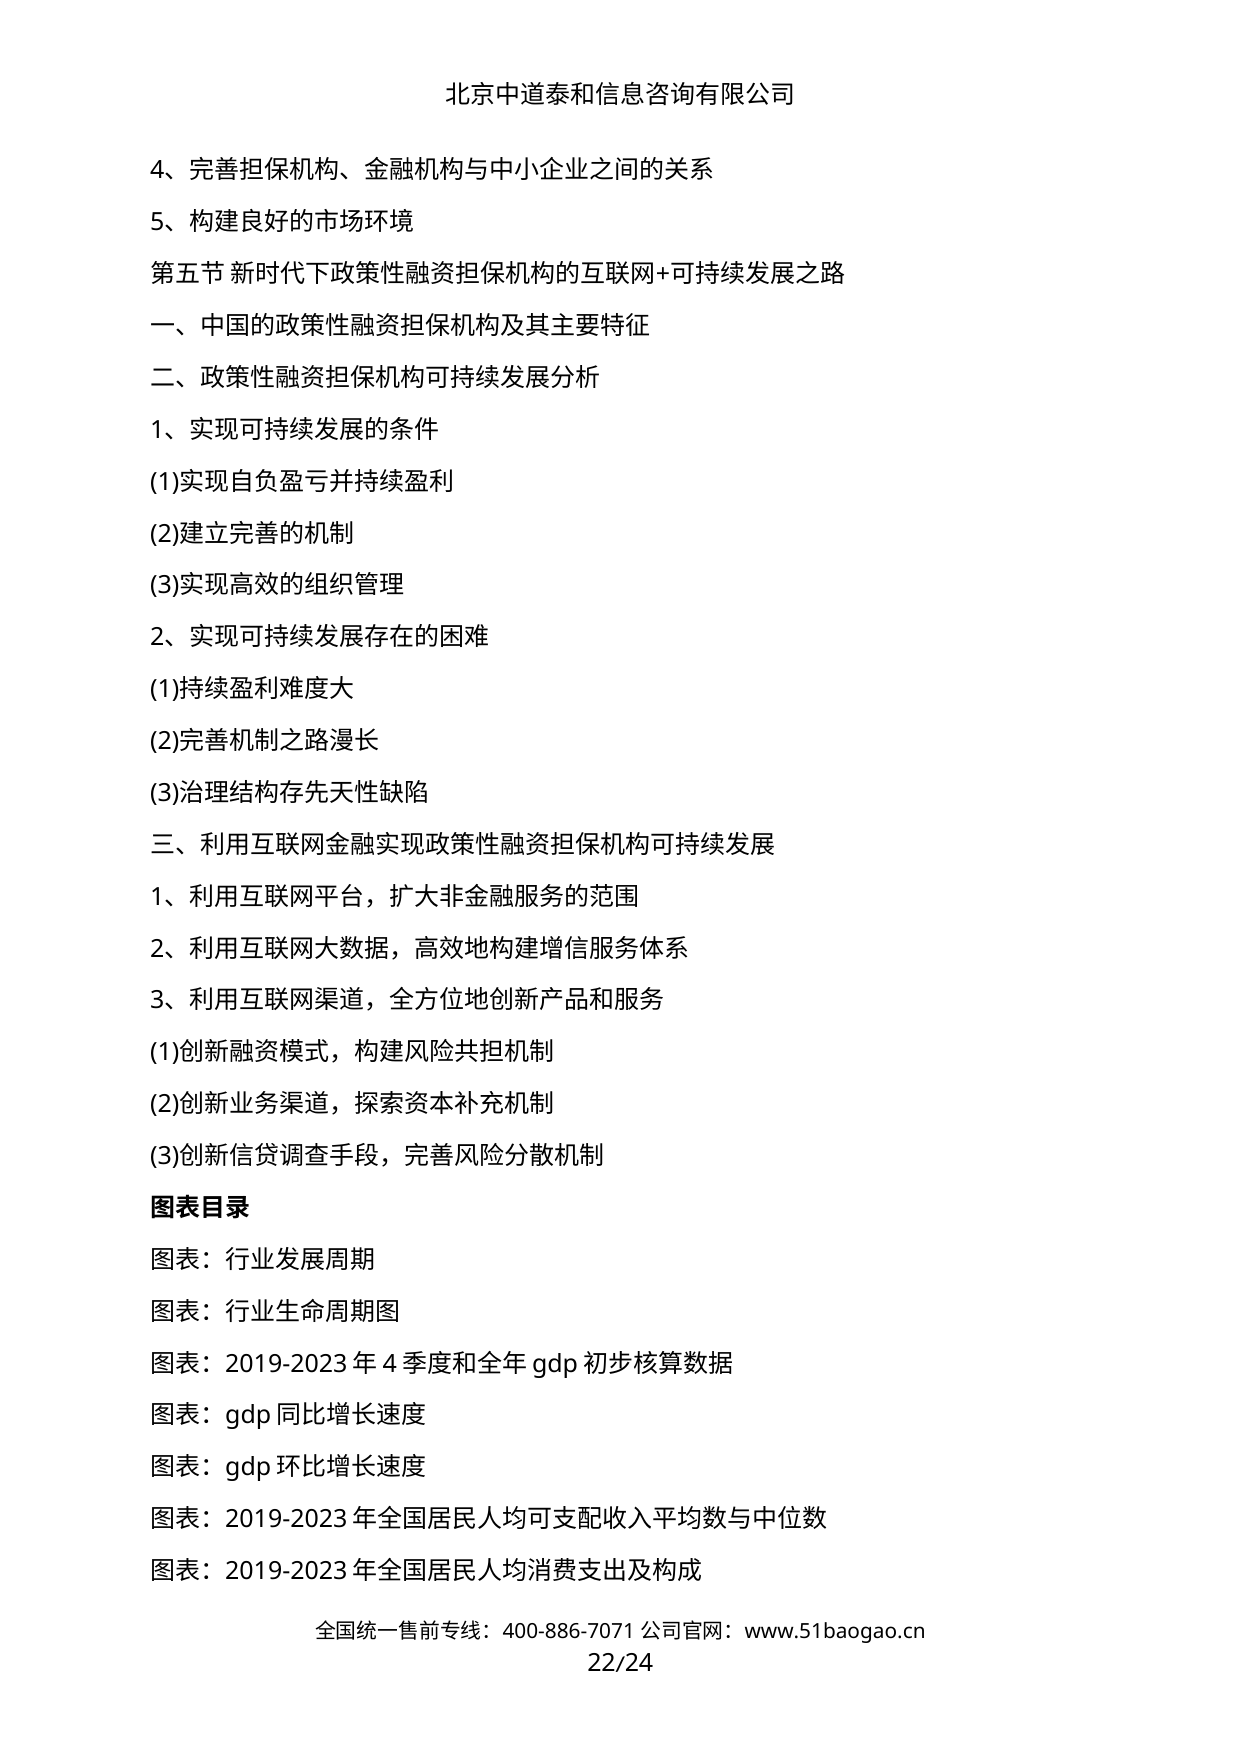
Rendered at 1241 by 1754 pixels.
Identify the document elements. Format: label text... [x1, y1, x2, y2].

text 4、完善担保机构、金融机构与中小企业之间的关系 [150, 150, 1090, 186]
text 图表目录 [150, 1187, 1090, 1224]
text (2)创新业务渠道，探索资本补充机制 [150, 1084, 1090, 1120]
text 5、构建良好的市场环境 [150, 202, 1090, 238]
text 1、利用互联网平台，扩大非金融服务的范围 [150, 876, 1090, 912]
text 一、中国的政策性融资担保机构及其主要特征 [150, 306, 1090, 342]
text (2)完善机制之路漫长 [150, 721, 1090, 757]
text 1、实现可持续发展的条件 [150, 409, 1090, 446]
text (1)持续盈利难度大 [150, 669, 1090, 705]
text (3)创新信贷调查手段，完善风险分散机制 [150, 1136, 1090, 1172]
text 2、利用互联网大数据，高效地构建增信服务体系 [150, 928, 1090, 964]
text 第五节 新时代下政策性融资担保机构的互联网+可持续发展之路 [150, 254, 1090, 290]
text 图表：行业生命周期图 [150, 1291, 1090, 1327]
text 图表：2019-2023年全国居民人均消费支出及构成 [150, 1551, 1090, 1587]
text (1)实现自负盈亏并持续盈利 [150, 461, 1090, 497]
text 2、实现可持续发展存在的困难 [150, 617, 1090, 653]
text (1)创新融资模式，构建风险共担机制 [150, 1032, 1090, 1068]
text 图表：2019-2023年全国居民人均可支配收入平均数与中位数 [150, 1499, 1090, 1535]
text 图表：行业发展周期 [150, 1239, 1090, 1276]
text 二、政策性融资担保机构可持续发展分析 [150, 357, 1090, 394]
text 图表：gdp同比增长速度 [150, 1395, 1090, 1431]
text 三、利用互联网金融实现政策性融资担保机构可持续发展 [150, 824, 1090, 861]
text 3、利用互联网渠道，全方位地创新产品和服务 [150, 980, 1090, 1016]
text 图表：2019-2023年4季度和全年gdp初步核算数据 [150, 1343, 1090, 1379]
text (2)建立完善的机制 [150, 513, 1090, 549]
text (3)实现高效的组织管理 [150, 565, 1090, 601]
text 图表：gdp环比增长速度 [150, 1447, 1090, 1483]
text (3)治理结构存先天性缺陷 [150, 772, 1090, 809]
